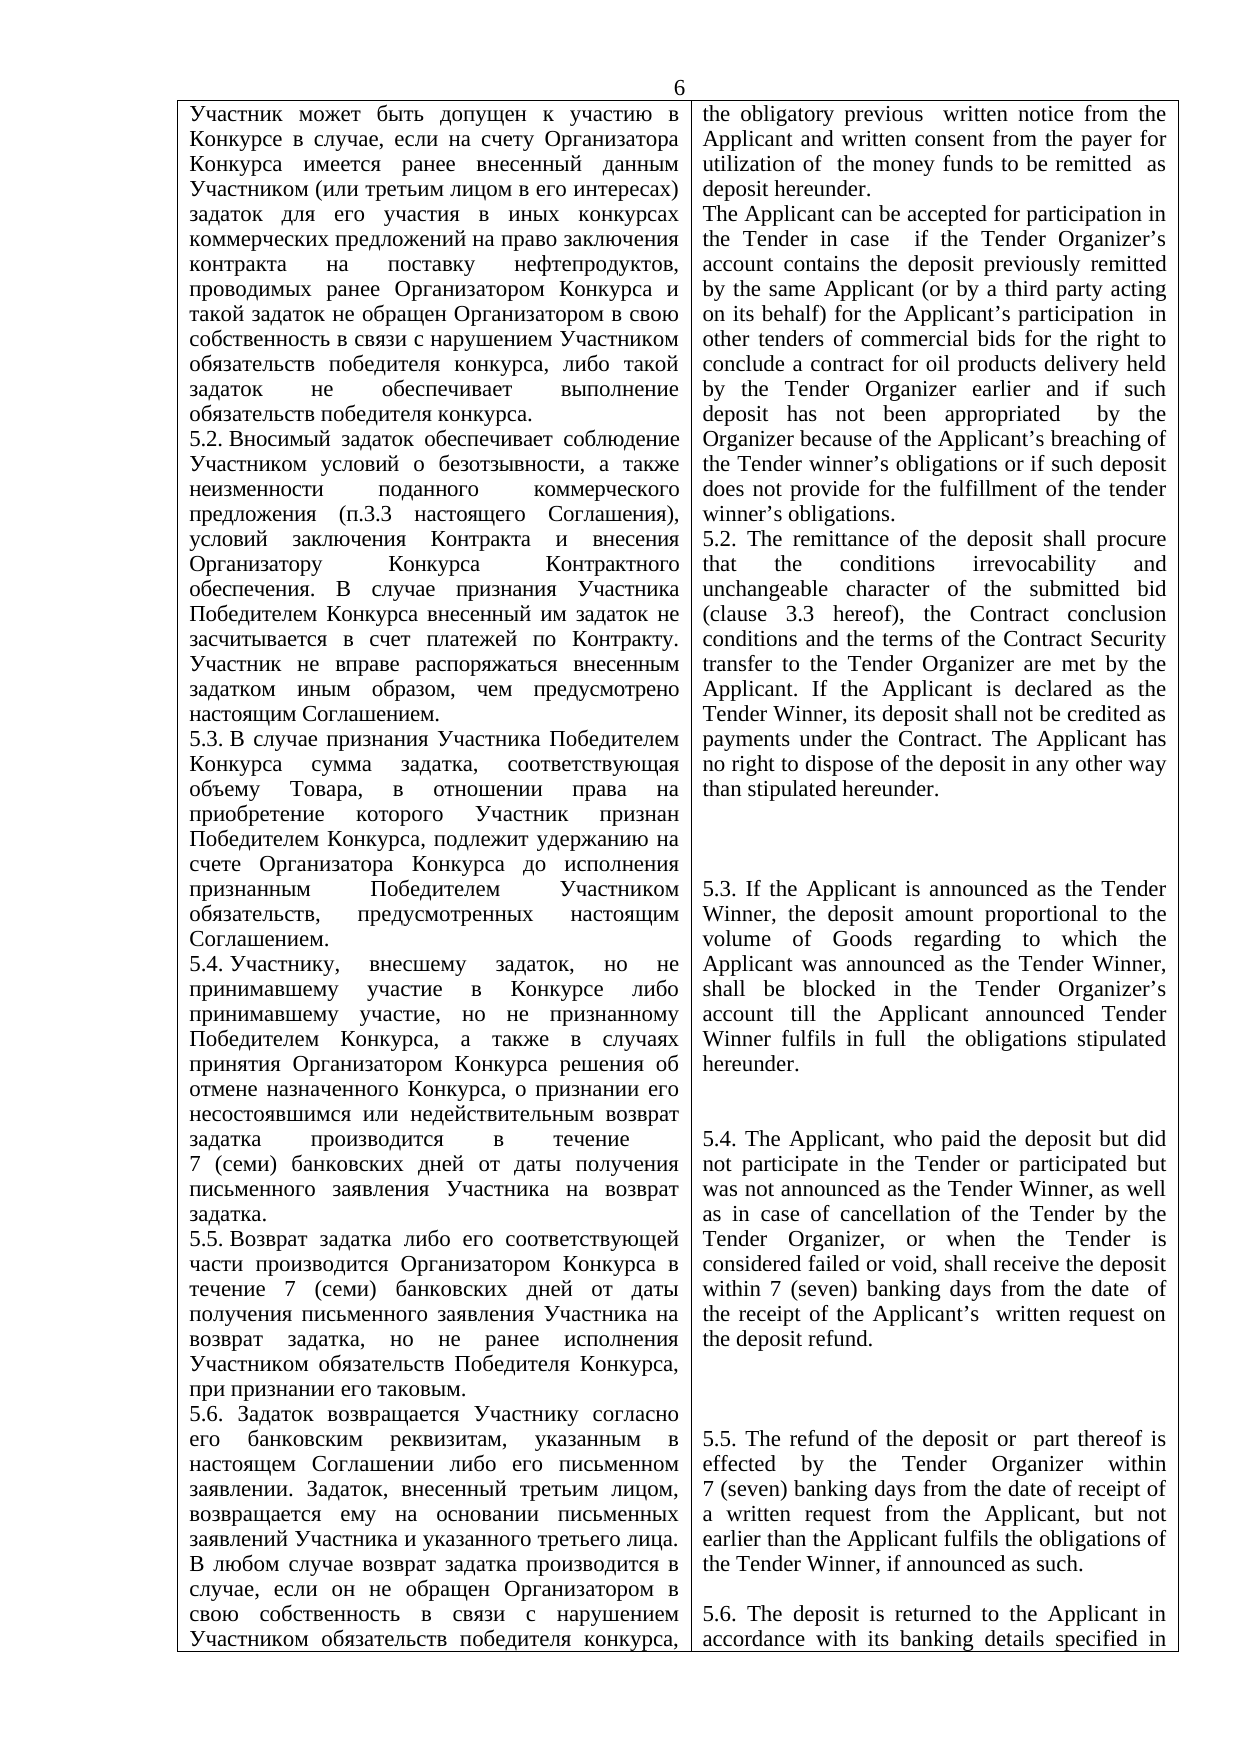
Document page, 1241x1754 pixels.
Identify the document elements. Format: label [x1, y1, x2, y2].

table_header [178, 101, 691, 1651]
table_header [692, 101, 1178, 1651]
